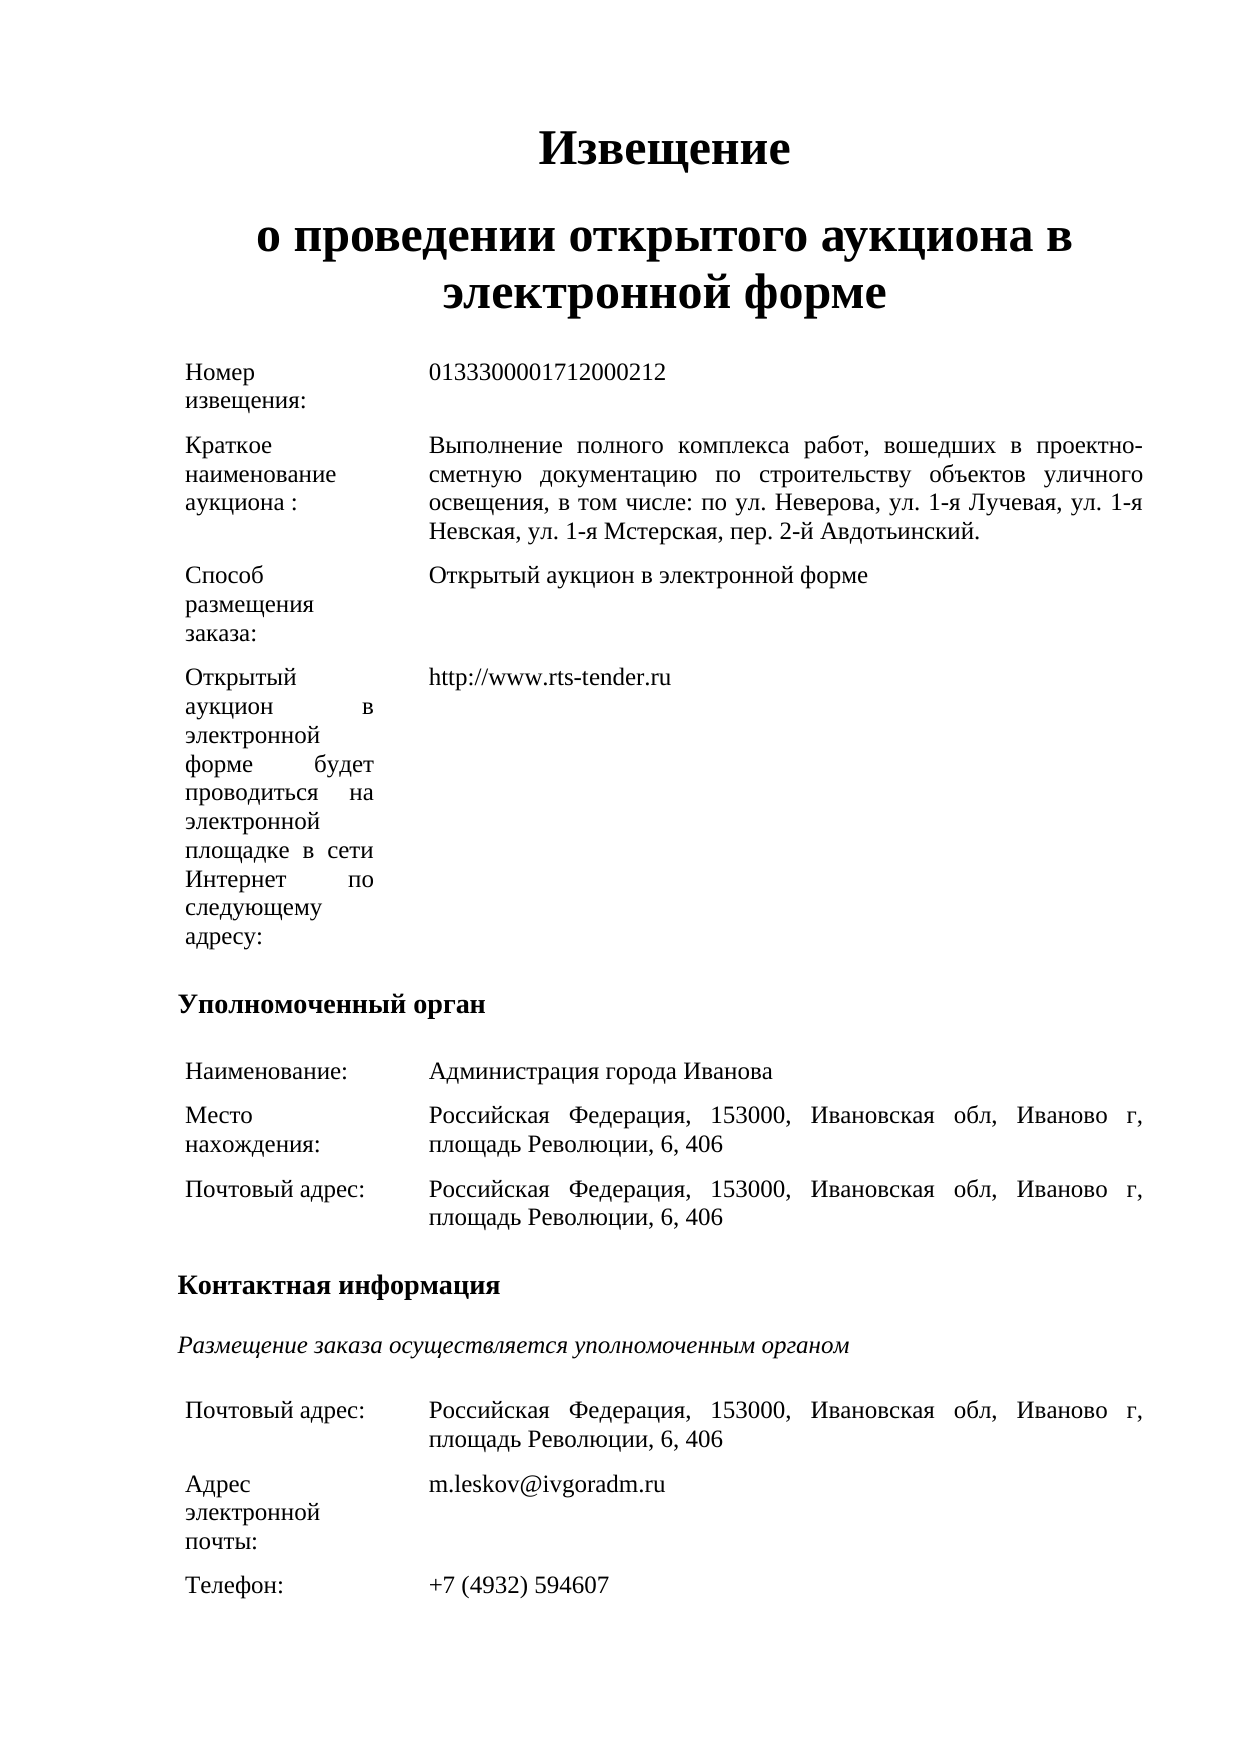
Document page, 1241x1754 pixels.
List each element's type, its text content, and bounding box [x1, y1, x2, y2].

table_header Российская Федерация, 153000, Ивановская обл, Иваново г, площадь Революции, 6, 406 [421, 1388, 1152, 1461]
table_cell Выполнение полного комплекса работ, вошедших в проектно-сметную документацию по строительству объектов уличного освещения, в том числе: по ул. Неверова, ул. 1-я Лучевая, ул. 1-я Невская, ул. 1-я Мстерская, пер. 2-й Авдотьинский. [421, 422, 1152, 553]
table_cell Адрес электронной почты: [177, 1461, 421, 1563]
table_header Наименование: [177, 1049, 421, 1093]
text Извещение [177, 118, 1152, 176]
table_header Почтовый адрес: [177, 1388, 421, 1461]
table_header Номер извещения: [177, 349, 421, 422]
table_cell m.leskov@ivgoradm.ru [421, 1461, 1152, 1563]
table_header Администрация города Иванова [421, 1049, 1152, 1093]
table_cell +7 (4932) 594607 [421, 1563, 1152, 1607]
table_cell Почтовый адрес: [177, 1166, 421, 1239]
text о проведении открытого аукциона в электронной форме [177, 205, 1152, 320]
table_cell Способ размещения заказа: [177, 553, 421, 654]
table_cell Российская Федерация, 153000, Ивановская обл, Иваново г, площадь Революции, 6, 406 [421, 1166, 1152, 1239]
table_cell Краткое наименование аукциона : [177, 422, 421, 553]
table_cell Телефон: [177, 1563, 421, 1607]
table_header 0133300001712000212 [421, 349, 1152, 422]
table_cell http://www.rts-tender.ru [421, 655, 1152, 958]
table_cell Место нахождения: [177, 1093, 421, 1166]
table_cell Российская Федерация, 153000, Ивановская обл, Иваново г, площадь Революции, 6, 406 [421, 1093, 1152, 1166]
text Уполномоченный орган [177, 987, 1152, 1019]
text Размещение заказа осуществляется уполномоченным органом [177, 1330, 1152, 1358]
table_cell Открытый аукцион в электронной форме [421, 553, 1152, 654]
table_cell Открытый аукцион в электронной форме будет проводиться на электронной площадке в сети Интернет по следующему адресу: [177, 655, 421, 958]
text Контактная информация [177, 1268, 1152, 1301]
